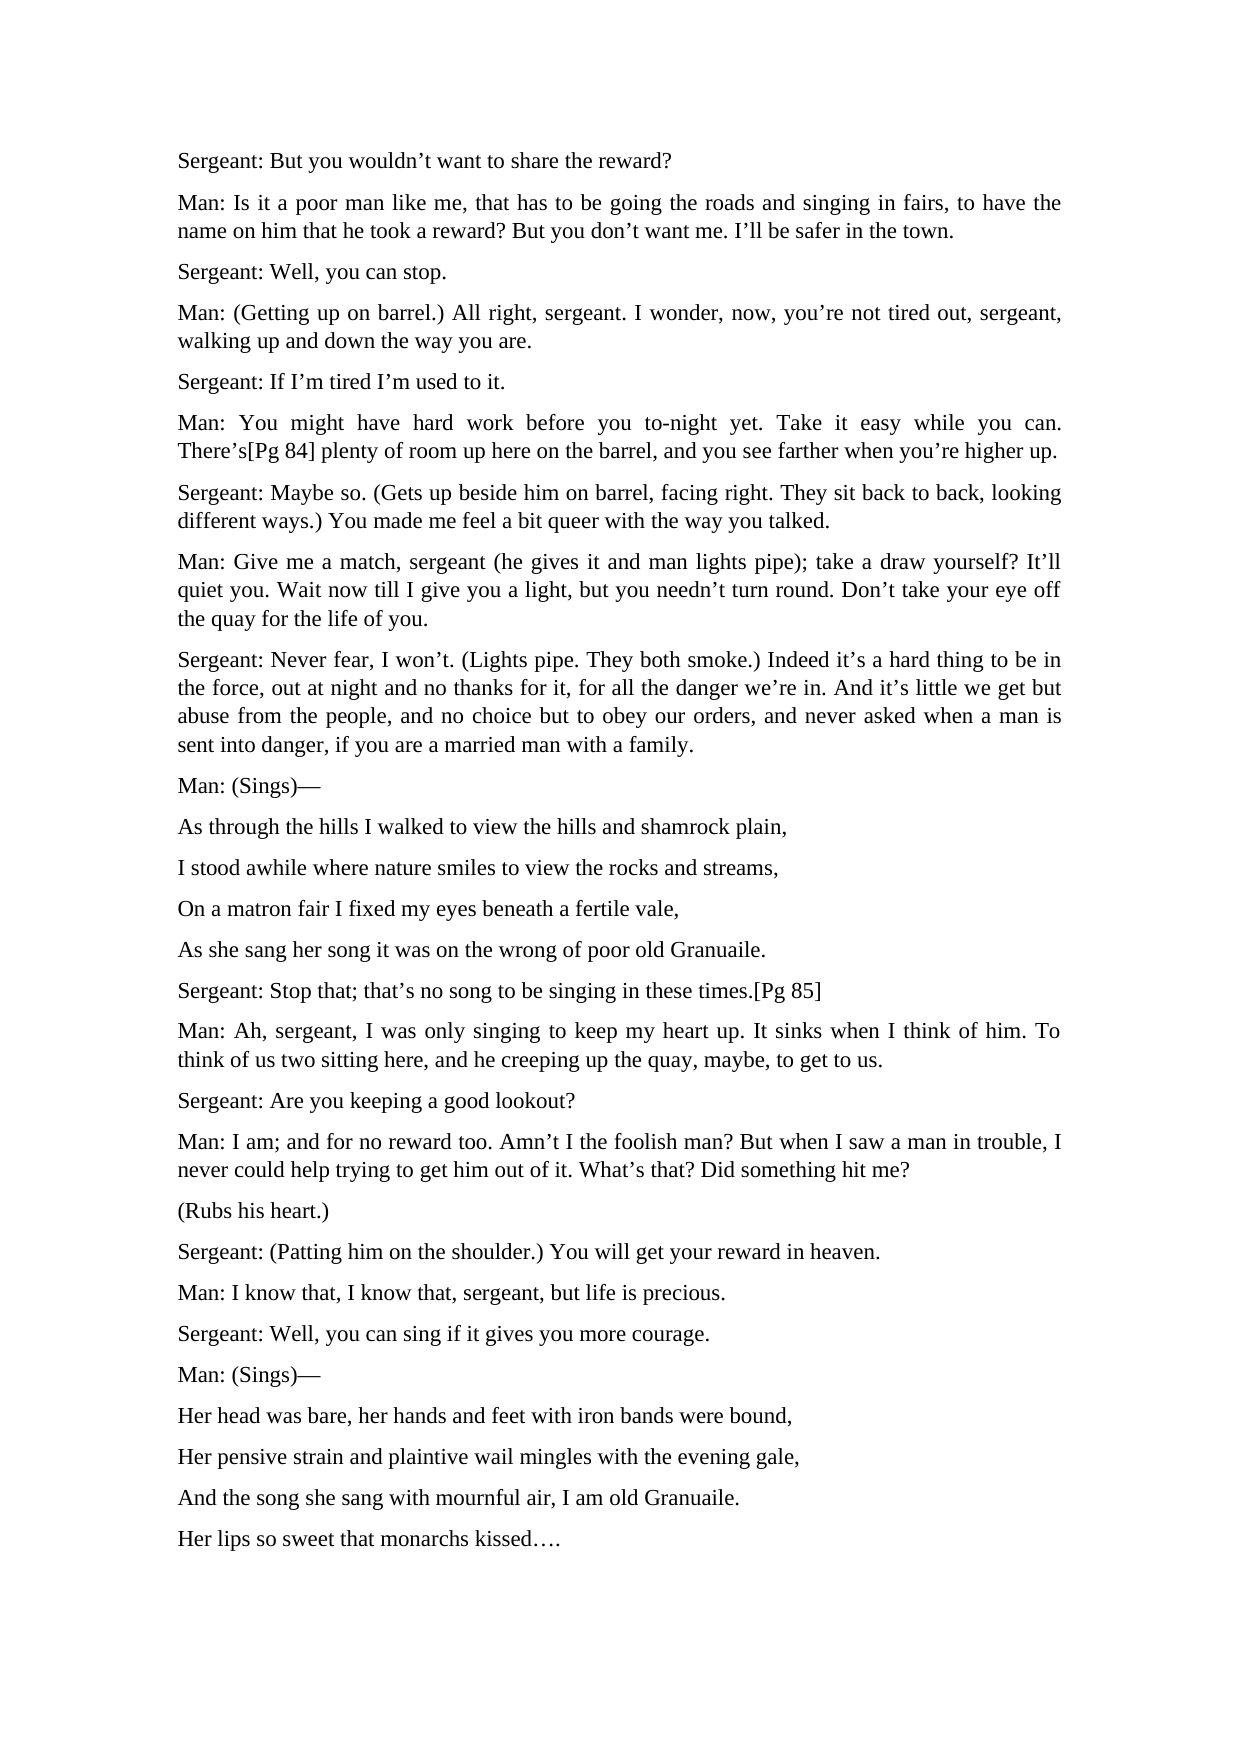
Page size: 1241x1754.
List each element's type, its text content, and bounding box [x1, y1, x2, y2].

text Sergeant: Well, you can stop. [177, 258, 1063, 284]
text As through the hills I walked to view the hills and shamrock plain, [177, 813, 1063, 839]
text Her pensive strain and plaintive wail mingles with the evening gale, [177, 1443, 1063, 1469]
text Man: I am; and for no reward too. Amn’t I the foolish man? But when I saw a man in trouble, I never could help trying to get him out of it. What’s that? Did something hit me? [177, 1128, 1063, 1183]
text Man: (Sings)— [177, 772, 1063, 798]
text Man: (Sings)— [177, 1361, 1063, 1387]
text Sergeant: Are you keeping a good lookout? [177, 1087, 1063, 1113]
text Man: (Getting up on barrel.) All right, sergeant. I wonder, now, you’re not tired out, sergeant, walking up and down the way you are. [177, 299, 1063, 354]
text Man: I know that, I know that, sergeant, but life is precious. [177, 1279, 1063, 1306]
text Man: Give me a match, sergeant (he gives it and man lights pipe); take a draw yourself? It’ll quiet you. Wait now till I give you a light, but you needn’t turn round. Don’t take your eye off the quay for the life of you. [177, 548, 1063, 631]
text Sergeant: Stop that; that’s no song to be singing in these times.[Pg 85] [177, 977, 1063, 1003]
text Sergeant: But you wouldn’t want to share the reward? [177, 148, 1063, 174]
text Sergeant: Well, you can sing if it gives you more courage. [177, 1320, 1063, 1346]
text On a matron fair I fixed my eyes beneath a fertile vale, [177, 895, 1063, 921]
text Sergeant: (Patting him on the shoulder.) You will get your reward in heaven. [177, 1238, 1063, 1264]
text Sergeant: If I’m tired I’m used to it. [177, 368, 1063, 394]
text I stood awhile where nature smiles to view the rocks and streams, [177, 854, 1063, 880]
text Her head was bare, her hands and feet with iron bands were bound, [177, 1402, 1063, 1428]
text As she sang her song it was on the wrong of poor old Granuaile. [177, 936, 1063, 962]
text Sergeant: Maybe so. (Gets up beside him on barrel, facing right. They sit back to back, looking different ways.) You made me feel a bit queer with the way you talked. [177, 478, 1063, 533]
text Her lips so sweet that monarchs kissed…. [177, 1525, 1063, 1551]
text Man: Is it a poor man like me, that has to be going the roads and singing in fairs, to have the name on him that he took a reward? But you don’t want me. I’ll be safer in the town. [177, 188, 1063, 243]
text And the song she sang with mournful air, I am old Granuaile. [177, 1484, 1063, 1510]
text Man: Ah, sergeant, I was only singing to keep my heart up. It sinks when I think of him. To think of us two sitting here, and he creeping up the quay, maybe, to get to us. [177, 1018, 1063, 1072]
text Man: You might have hard work before you to-night yet. Take it easy while you can. There’s[Pg 84] plenty of room up here on the barrel, and you see farther when you’re higher up. [177, 409, 1063, 464]
text Sergeant: Never fear, I won’t. (Lights pipe. They both smoke.) Indeed it’s a hard thing to be in the force, out at night and no thanks for it, for all the danger we’re in. And it’s little we get but abuse from the people, and no choice but to obey our orders, and never asked when a man is sent into danger, if you are a married man with a family. [177, 646, 1063, 757]
text (Rubs his heart.) [177, 1197, 1063, 1224]
